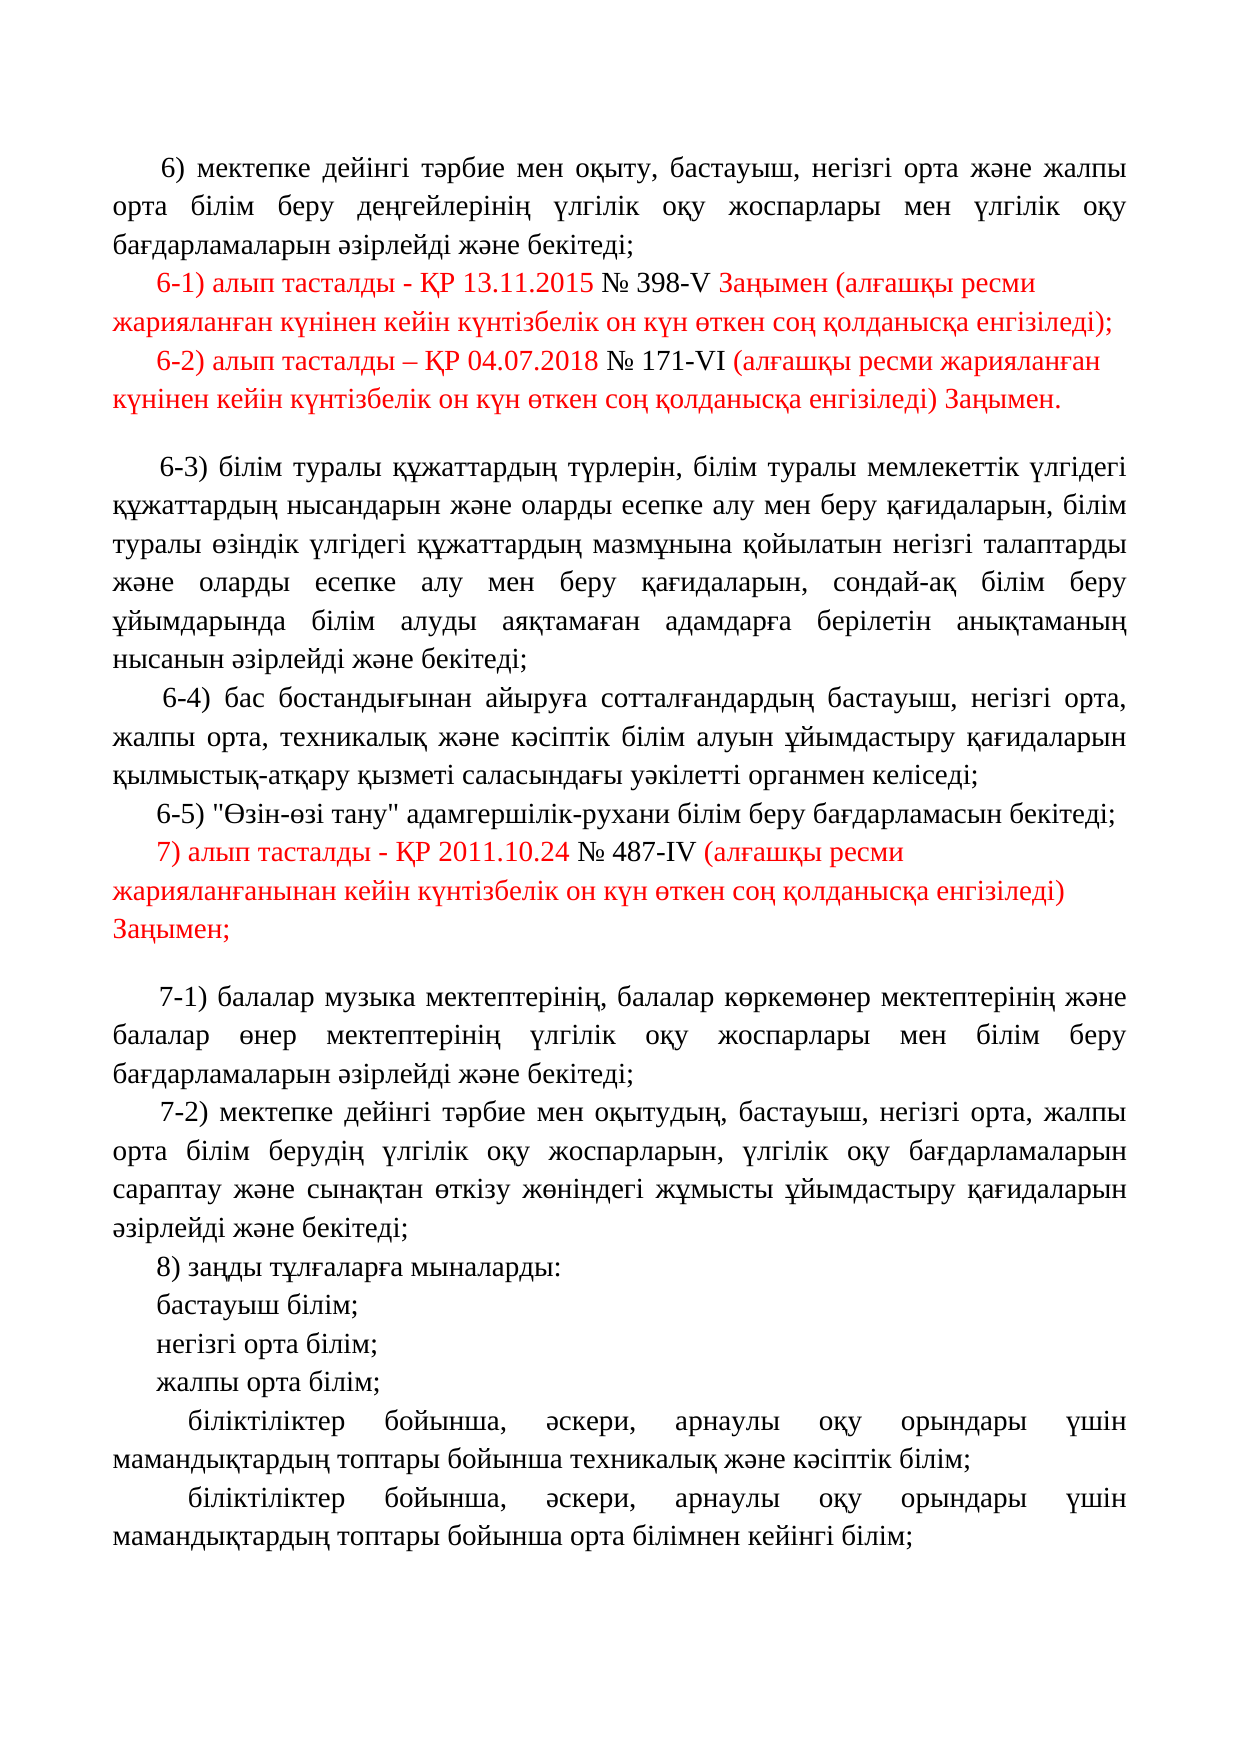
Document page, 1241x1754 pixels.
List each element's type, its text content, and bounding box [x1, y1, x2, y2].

text біліктіліктер бойынша, әскери, арнаулы оқу орындары үшін мамандықтардың топтары бойынша техникалық және кәсіптік білім; [112, 1403, 1128, 1475]
text жалпы орта білім; [112, 1364, 1128, 1398]
text 8) заңды тұлғаларға мыналарды: [112, 1249, 1128, 1282]
text 7-1) балалар музыка мектептерінің, балалар көркемөнер мектептерінің және балалар өнер мектептерінің үлгілік оқу жоспарлары мен білім беру бағдарламаларын әзірлейді және бекітеді; [112, 979, 1128, 1089]
text 6-3) білім туралы құжаттардың түрлерін, білім туралы мемлекеттік үлгідегі құжаттардың нысандарын және оларды есепке алу мен беру қағидаларын, білім туралы өзіндік үлгідегі құжаттардың мазмұнына қойылатын негізгі талаптарды және оларды есепке алу мен беру қағидаларын, сондай-ақ білім беру ұйымдарында білім алуды аяқтамаған адамдарға берілетін анықтаманың нысанын әзірлейді және бекітеді; [112, 449, 1128, 675]
text 7-2) мектепке дейінгі тәрбие мен оқытудың, бастауыш, негізгі орта, жалпы орта білім берудің үлгілік оқу жоспарларын, үлгілік оқу бағдарламаларын сараптау және сынақтан өткізу жөніндегі жұмысты ұйымдастыру қағидаларын әзірлейді және бекітеді; [112, 1094, 1128, 1244]
text 6-4) бас бостандығынан айыруға сотталғандардың бастауыш, негізгі орта, жалпы орта, техникалық және кәсіптік білім алуын ұйымдастыру қағидаларын қылмыстық-атқару қызметі саласындағы уәкілетті органмен келіседі; [112, 680, 1128, 791]
text бастауыш білім; [112, 1287, 1128, 1321]
text негізгі орта білім; [112, 1326, 1128, 1359]
text 6) мектепке дейінгі тәрбие мен оқыту, бастауыш, негізгі орта және жалпы орта білім беру деңгейлерінің үлгілік оқу жоспарлары мен үлгілік оқу бағдарламаларын әзірлейді және бекітеді; [112, 150, 1128, 261]
text 6-1) алып тасталды - ҚР 13.11.2015 № 398-V Заңымен (алғашқы ресми жарияланған күнінен кейін күнтізбелік он күн өткен соң қолданысқа енгізіледі); 6-2) алып тасталды – ҚР 04.07.2018 № 171-VІ (алғашқы ресми жарияланған күнінен кейін күнтізбелік он күн өткен соң қолданысқа енгізіледі) Заңымен. [112, 266, 1128, 445]
text 6-5) "Өзін-өзі тану" адамгершілік-рухани білім беру бағдарламасын бекітеді; [112, 796, 1128, 829]
text біліктіліктер бойынша, әскери, арнаулы оқу орындары үшін мамандықтардың топтары бойынша орта білімнен кейінгі білім; [112, 1480, 1128, 1552]
text 7) алып тасталды - ҚР 2011.10.24 № 487-ІV (алғашқы ресми жарияланғанынан кейін күнтiзбелiк он күн өткен соң қолданысқа енгiзiледi) Заңымен; [112, 834, 1128, 975]
